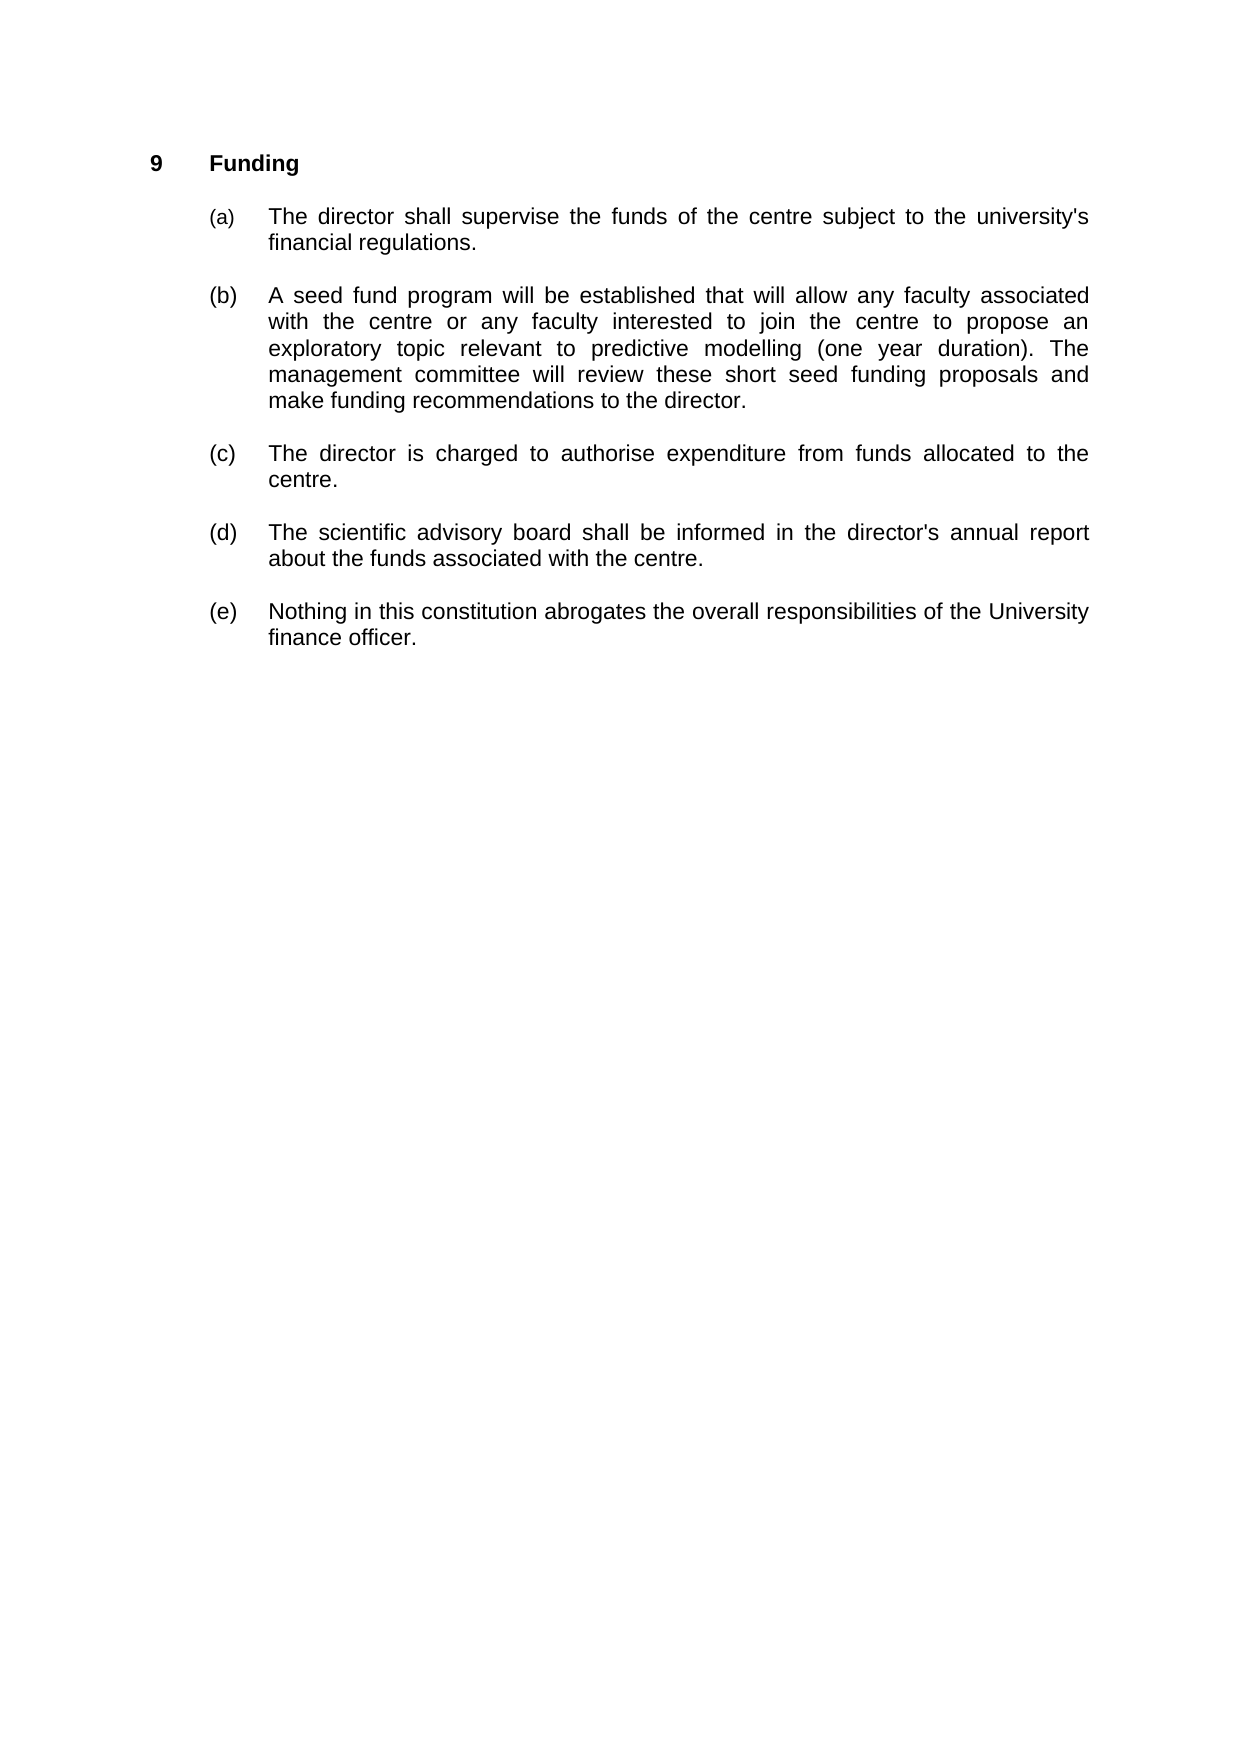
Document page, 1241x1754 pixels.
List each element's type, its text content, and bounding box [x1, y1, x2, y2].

list (d) The scientific advisory board shall be informed in the director's annual report about the funds associated with the centre. [209, 519, 1090, 572]
text (e) Nothing in this constitution abrogates the overall responsibilities of the University finance officer. [209, 598, 1090, 651]
text (a) The director shall supervise the funds of the centre subject to the university's financial regulations. [209, 203, 1090, 255]
text 9 Funding [150, 150, 1090, 176]
text (c) The director is charged to authorise expenditure from funds allocated to the centre. [209, 440, 1090, 493]
text (b) A seed fund program will be established that will allow any faculty associated with the centre or any faculty interested to join the centre to propose an exploratory topic relevant to predictive modelling (one year duration). The management committee will review these short seed funding proposals and make funding recommendations to the director. [209, 282, 1090, 413]
